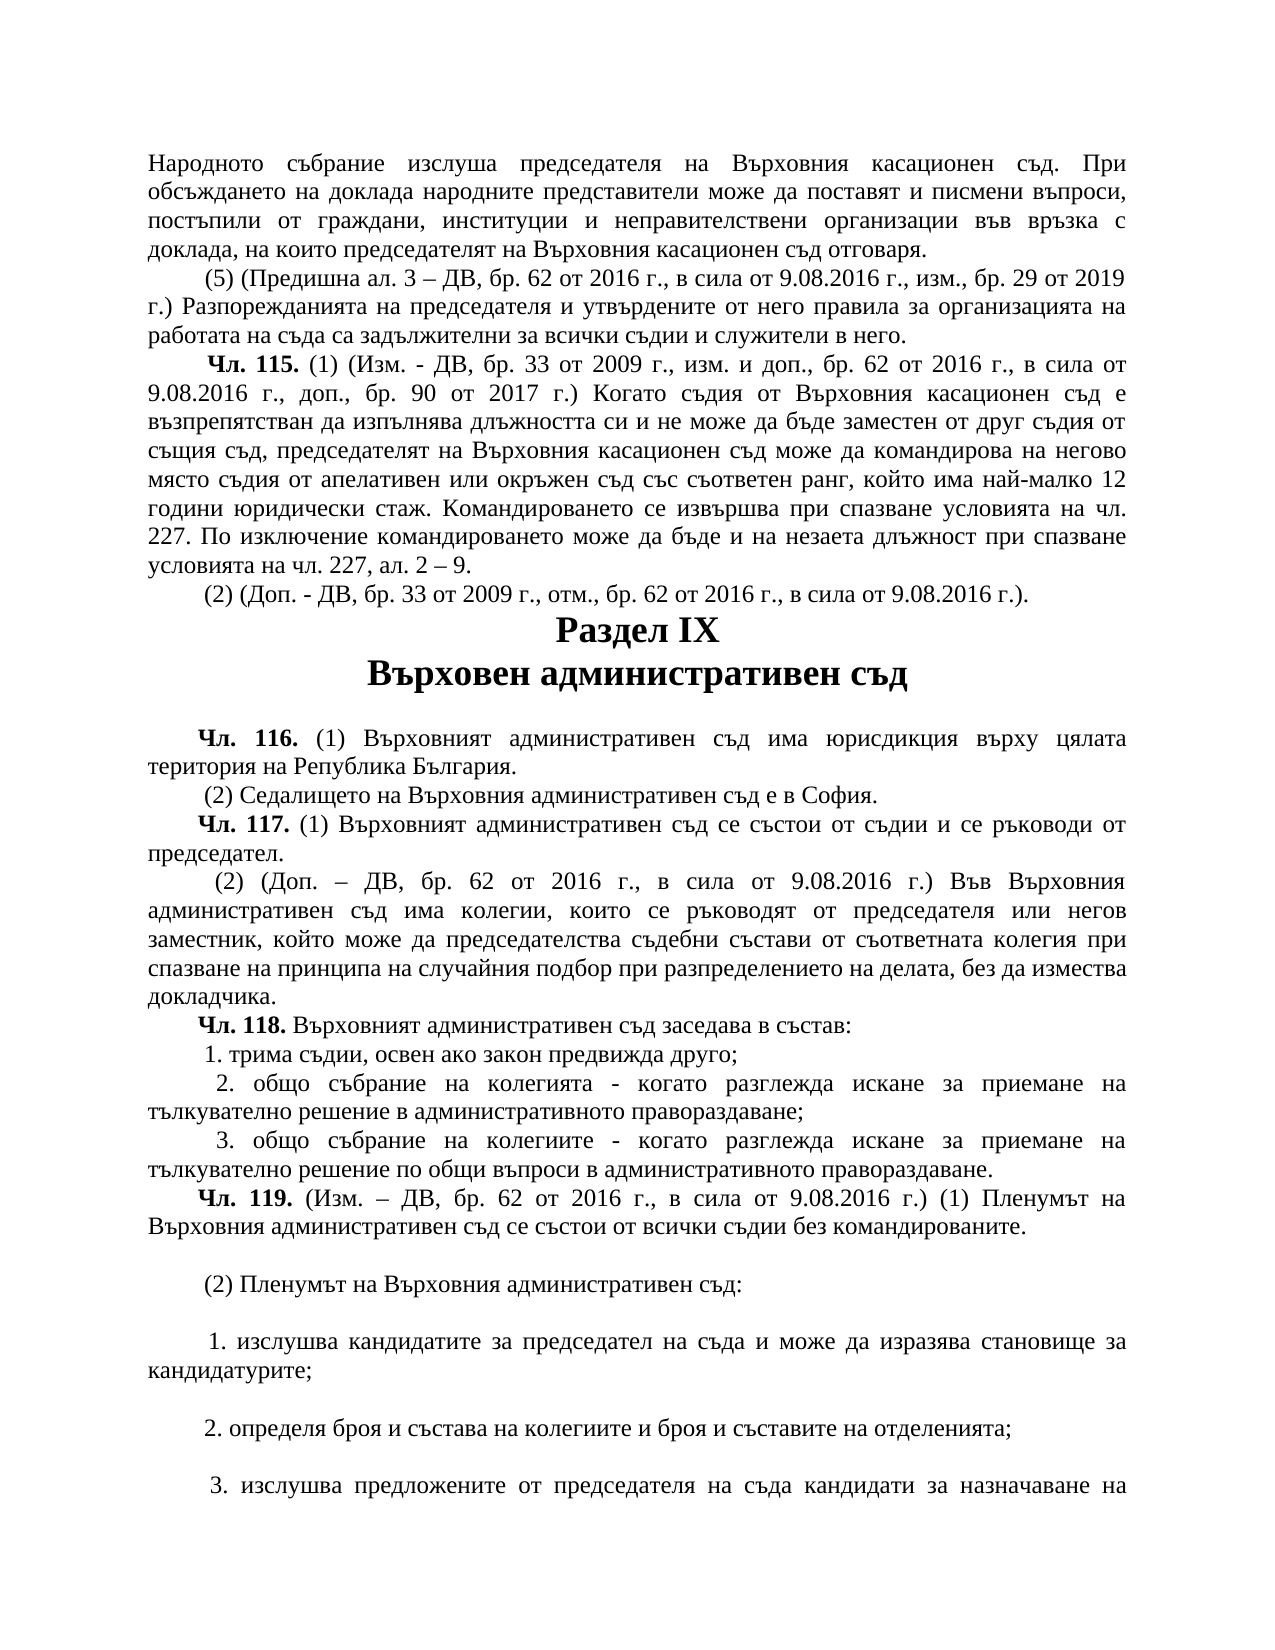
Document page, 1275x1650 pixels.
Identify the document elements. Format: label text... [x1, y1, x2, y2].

text 1. трима съдии, освен ако закон предвижда друго; [148, 1039, 1127, 1068]
text Върховен административен съд [148, 651, 1127, 694]
text 3. общо събрание на колегиите - когато разглежда искане за приемане на тълкувателно решение по общи въпроси в административното правораздаване. [148, 1125, 1127, 1183]
text (2) (Доп. - ДВ, бр. 33 от 2009 г., отм., бр. 62 от 2016 г., в сила от 9.08.2016 г.). [148, 579, 1127, 608]
text 1. изслушва кандидатите за председател на съда и може да изразява становище за кандидатурите; [148, 1326, 1127, 1384]
text Чл. 116. (1) Върховният административен съд има юрисдикция върху цялата територия на Република България. [148, 723, 1127, 780]
text (2) (Доп. – ДВ, бр. 62 от 2016 г., в сила от 9.08.2016 г.) Във Върховния административен съд има колегии, които се ръководят от председателя или негов заместник, който може да председателства съдебни състави от съответната колегия при спазване на принципа на случайния подбор при разпределението на делата, без да измества докладчика. [148, 866, 1127, 1010]
text Чл. 118. Върховният административен съд заседава в състав: [148, 1010, 1127, 1039]
text Раздел IX [148, 608, 1127, 651]
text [148, 1470, 1127, 1499]
text Чл. 115. (1) (Изм. - ДВ, бр. 33 от 2009 г., изм. и доп., бр. 62 от 2016 г., в сила от 9.08.2016 г., доп., бр. 90 от 2017 г.) Когато съдия от Върховния касационен съд е възпрепятстван да изпълнява длъжността си и не може да бъде заместен от друг съдия от същия съд, председателят на Върховния касационен съд може да командирова на негово място съдия от апелативен или окръжен съд със съответен ранг, който има най-малко 12 години юридически стаж. Командироването се извършва при спазване условията на чл. 227. По изключение командироването може да бъде и на незаета длъжност при спазване условията на чл. 227, ал. 2 – 9. [148, 349, 1127, 579]
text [148, 148, 1127, 263]
text (5) (Предишна ал. 3 – ДВ, бр. 62 от 2016 г., в сила от 9.08.2016 г., изм., бр. 29 от 2019 г.) Разпорежданията на председателя и утвърдените от него правила за организацията на работата на съда са задължителни за всички съдии и служители в него. [148, 263, 1127, 349]
text Чл. 117. (1) Върховният административен съд се състои от съдии и се ръководи от председател. [148, 809, 1127, 866]
text 2. определя броя и състава на колегиите и броя и съставите на отделенията; [148, 1413, 1127, 1441]
text 2. общо събрание на колегията - когато разглежда искане за приемане на тълкувателно решение в административното правораздаване; [148, 1068, 1127, 1125]
text (2) Пленумът на Върховния административен съд: [148, 1269, 1127, 1298]
text Чл. 119. (Изм. – ДВ, бр. 62 от 2016 г., в сила от 9.08.2016 г.) (1) Пленумът на Върховния административен съд се състои от всички съдии без командированите. [148, 1183, 1127, 1240]
text (2) Седалището на Върховния административен съд е в София. [148, 780, 1127, 809]
